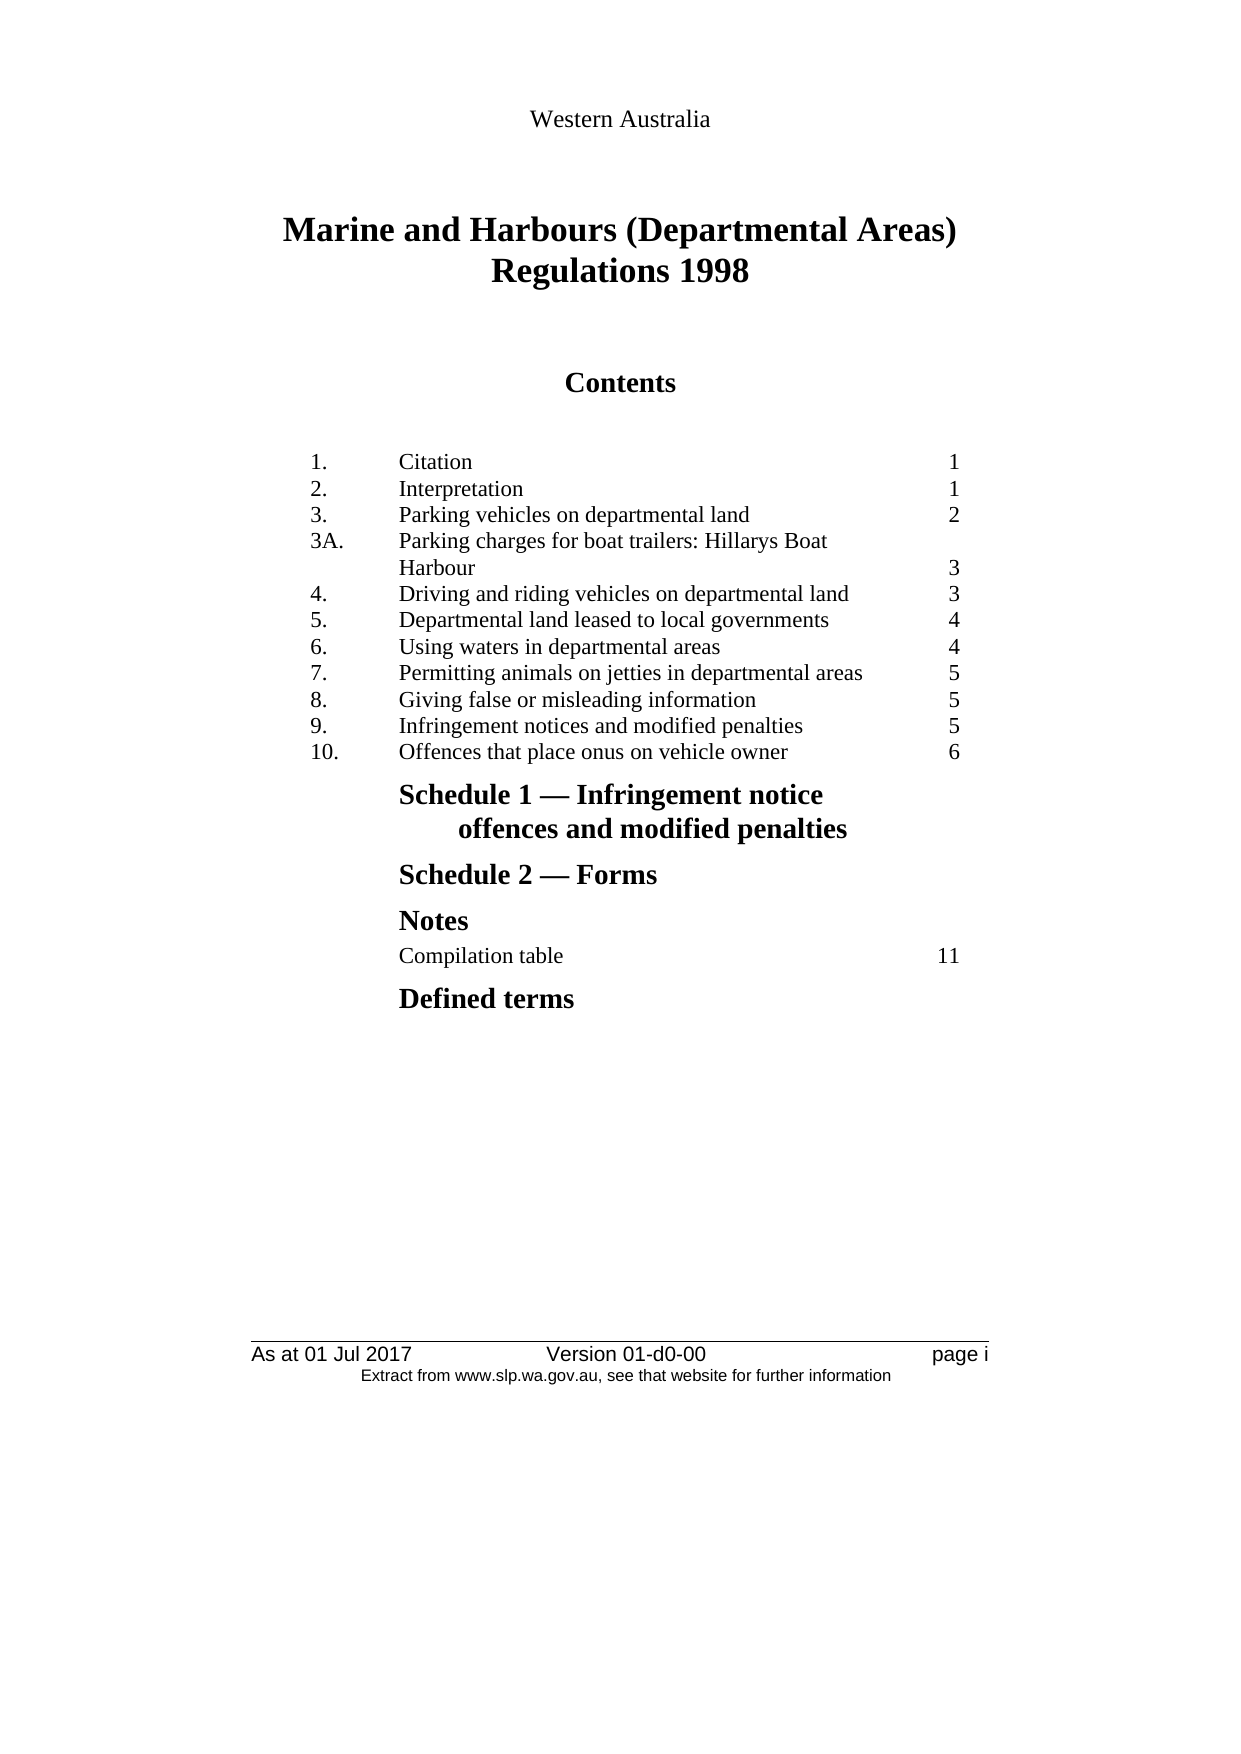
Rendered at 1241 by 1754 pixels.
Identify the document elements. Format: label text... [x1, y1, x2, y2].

text 1. Citation 1 [310, 448, 871, 475]
text 3. Parking vehicles on departmental land 2 [310, 501, 871, 527]
text 9. Infringement notices and modified penalties 5 [310, 712, 871, 738]
text Contents [491, 365, 749, 398]
text 2. Interpretation 1 [310, 475, 871, 501]
text Western Australia [251, 104, 989, 133]
text 5. Departmental land leased to local governments 4 [310, 607, 871, 633]
text 10. Offences that place onus on vehicle owner 6 [310, 738, 871, 765]
text Defined terms [399, 981, 871, 1015]
text Schedule 1 — Infringement notice offences and modified penalties [399, 777, 871, 844]
text Notes [399, 903, 871, 936]
text 8. Giving false or misleading information 5 [310, 686, 871, 712]
text Compilation table 11 [310, 943, 871, 969]
text 7. Permitting animals on jetties in departmental areas 5 [310, 659, 871, 686]
text Schedule 2 — Forms [399, 857, 871, 890]
text 6. Using waters in departmental areas 4 [310, 633, 871, 659]
text Marine and Harbours (Departmental Areas) Regulations 1998 [251, 208, 989, 290]
text 3A. Parking charges for boat trailers: Hillarys Boat Harbour 3 [310, 527, 871, 580]
text 4. Driving and riding vehicles on departmental land 3 [310, 580, 871, 607]
